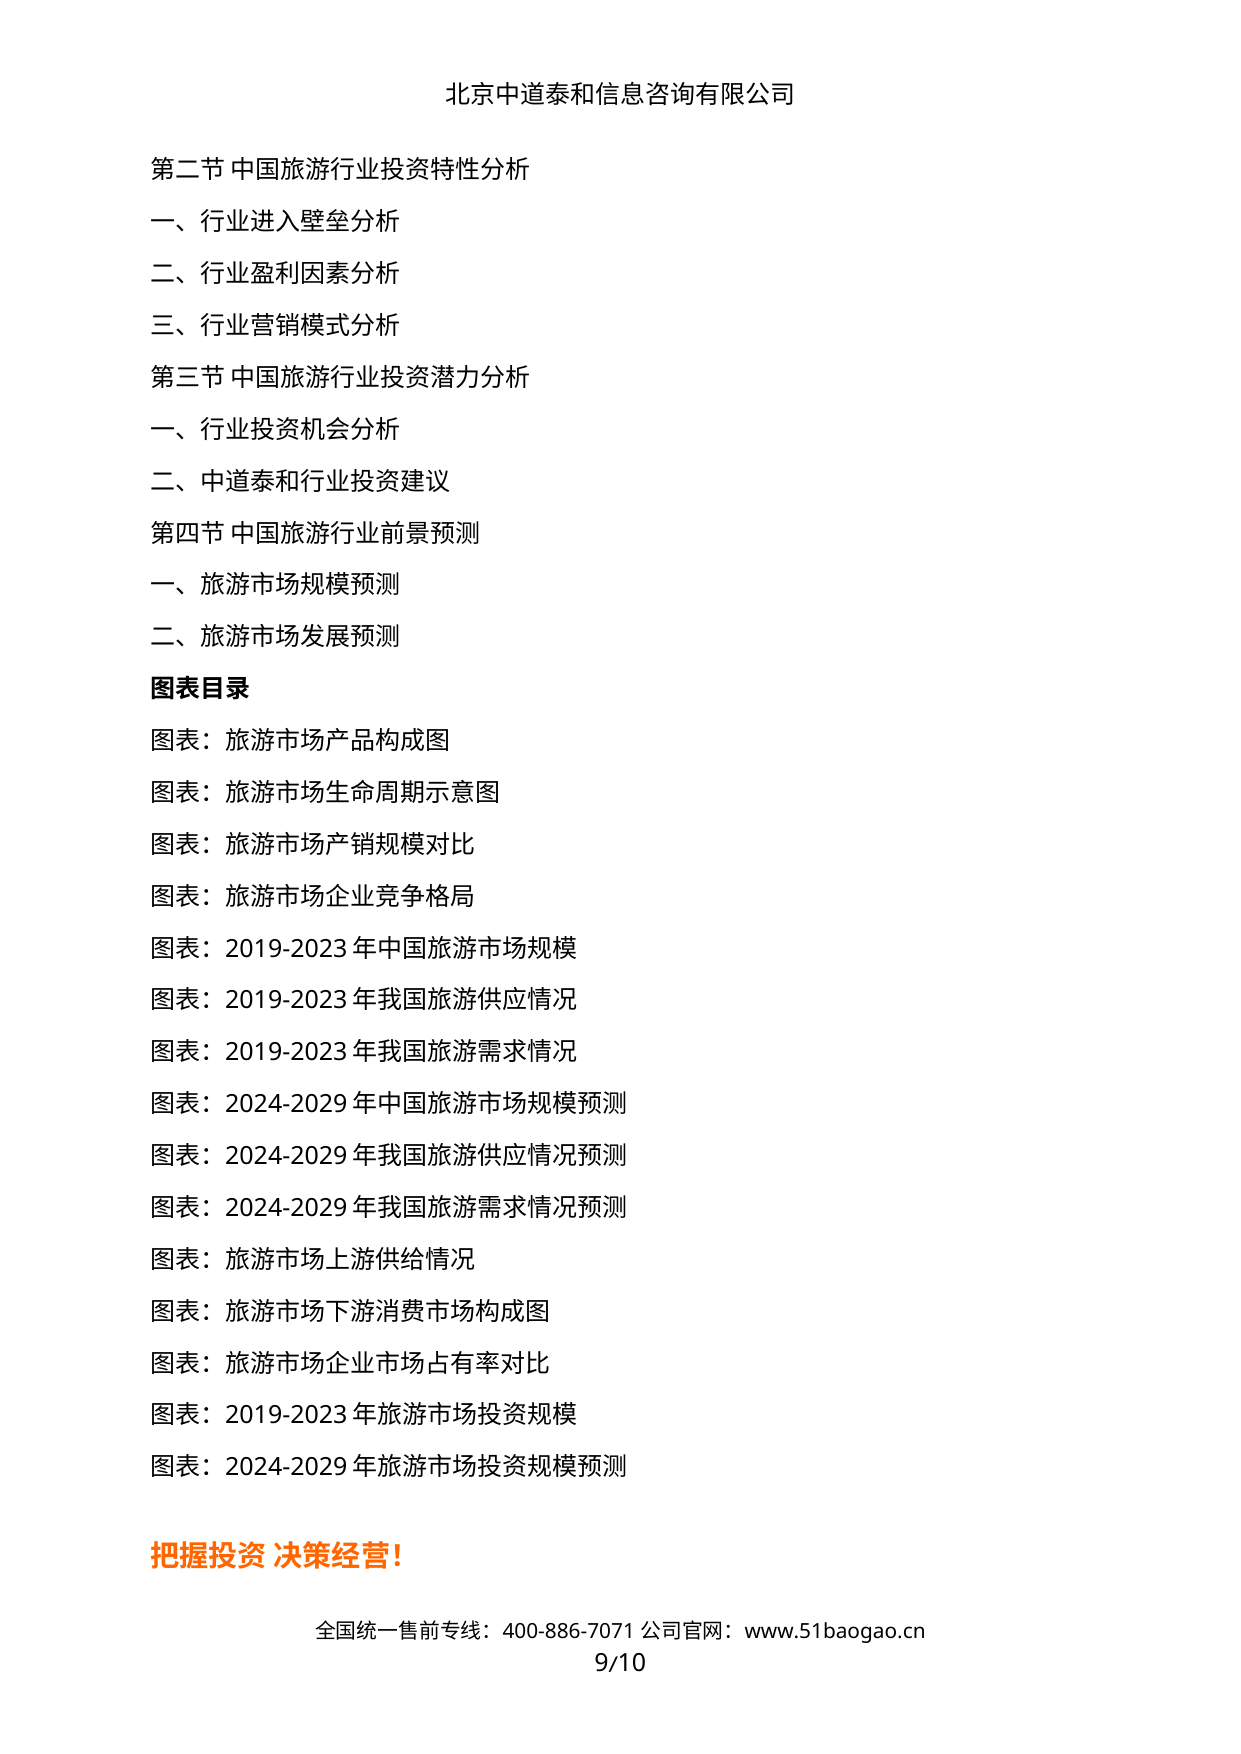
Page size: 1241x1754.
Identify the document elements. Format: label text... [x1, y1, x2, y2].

text 二、行业盈利因素分析 [150, 254, 1090, 290]
text 图表：旅游市场产销规模对比 [150, 824, 1090, 861]
text 图表：2019-2023年我国旅游需求情况 [150, 1032, 1090, 1068]
text 图表：旅游市场生命周期示意图 [150, 772, 1090, 809]
text 第二节 中国旅游行业投资特性分析 [150, 150, 1090, 186]
text 图表：旅游市场企业竞争格局 [150, 876, 1090, 912]
text 第四节 中国旅游行业前景预测 [150, 513, 1090, 549]
text 图表：2024-2029年我国旅游供应情况预测 [150, 1136, 1090, 1172]
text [150, 1499, 1090, 1575]
text 图表：2024-2029年旅游市场投资规模预测 [150, 1447, 1090, 1483]
text 图表：旅游市场企业市场占有率对比 [150, 1343, 1090, 1379]
text 图表：2019-2023年旅游市场投资规模 [150, 1395, 1090, 1431]
text 图表：旅游市场下游消费市场构成图 [150, 1291, 1090, 1327]
text 三、行业营销模式分析 [150, 306, 1090, 342]
text 图表：2019-2023年我国旅游供应情况 [150, 980, 1090, 1016]
text 一、行业进入壁垒分析 [150, 202, 1090, 238]
text 图表：2019-2023年中国旅游市场规模 [150, 928, 1090, 964]
text 图表：旅游市场产品构成图 [150, 721, 1090, 757]
text 图表目录 [150, 669, 1090, 705]
text 图表：旅游市场上游供给情况 [150, 1239, 1090, 1276]
text 一、旅游市场规模预测 [150, 565, 1090, 601]
text 二、旅游市场发展预测 [150, 617, 1090, 653]
text 图表：2024-2029年中国旅游市场规模预测 [150, 1084, 1090, 1120]
text 图表：2024-2029年我国旅游需求情况预测 [150, 1187, 1090, 1224]
text 第三节 中国旅游行业投资潜力分析 [150, 357, 1090, 394]
text 二、中道泰和行业投资建议 [150, 461, 1090, 497]
text 一、行业投资机会分析 [150, 409, 1090, 446]
